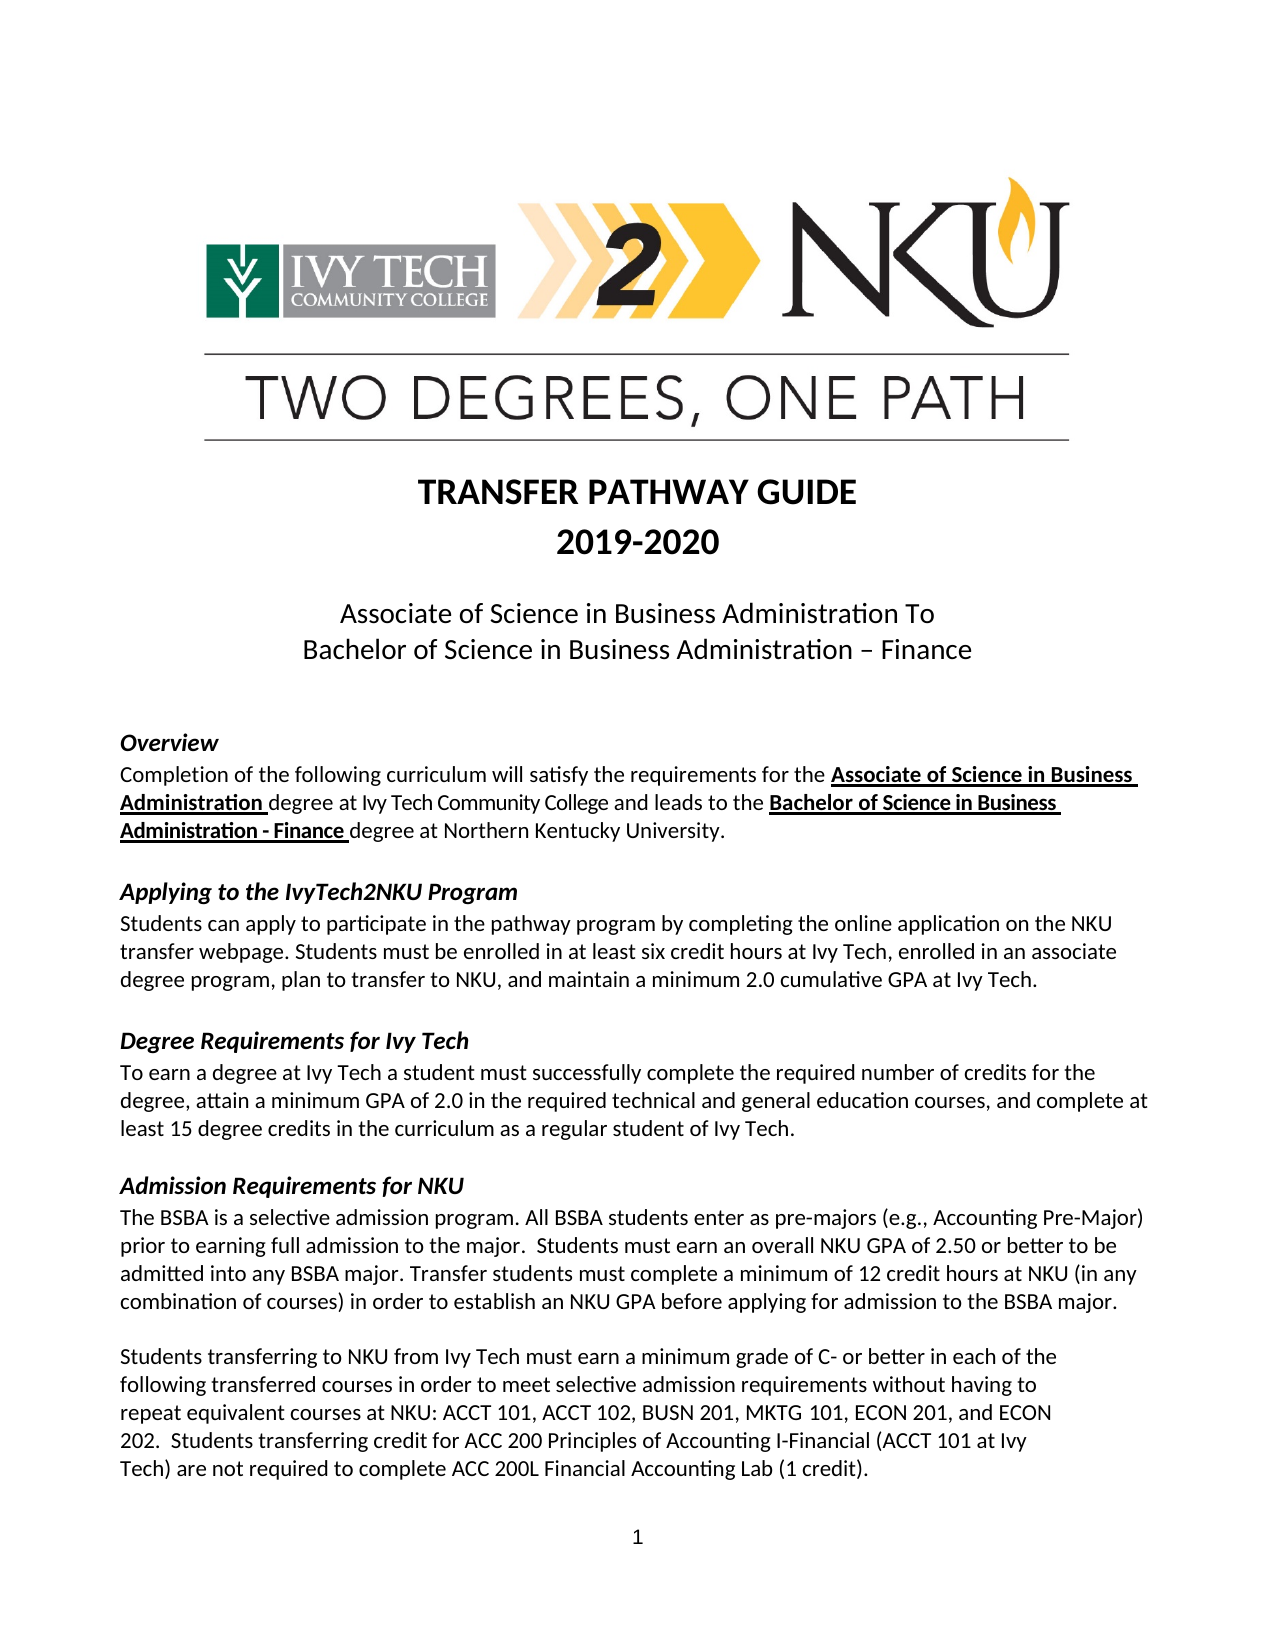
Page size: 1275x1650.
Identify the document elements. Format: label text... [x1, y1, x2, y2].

subtitle Degree Requirements for Ivy Tech [120, 1025, 1155, 1056]
text To earn a degree at Ivy Tech a student must successfully complete the required number of credits for the degree, attain a minimum GPA of 2.0 in the required technical and general education courses, and complete at least 15 degree credits in the curriculum as a regular student of Ivy Tech. [120, 1058, 1155, 1142]
text Completion of the following curriculum will satisfy the requirements for the Associate of Science in Business Administration degree at Ivy Tech Community College and leads to the Bachelor of Science in Business Administration - Finance degree at Northern Kentucky University. [120, 760, 1155, 844]
text The BSBA is a selective admission program. All BSBA students enter as pre-majors (e.g., Accounting Pre-Major) prior to earning full admission to the major. Students must earn an overall NKU GPA of 2.50 or better to be admitted into any BSBA major. Transfer students must complete a minimum of 12 credit hours at NKU (in any combination of courses) in order to establish an NKU GPA before applying for admission to the BSBA major. [120, 1203, 1155, 1315]
subtitle transfer pathway guide [120, 468, 1155, 514]
text Associate of Science in Business Administration To [120, 595, 1155, 631]
subtitle Admission Requirements for NKU [120, 1170, 1155, 1201]
picture [185, 148, 1090, 441]
subtitle Applying to the IvyTech2NKU Program [120, 876, 1155, 907]
text Students transferring to NKU from Ivy Tech must earn a minimum grade of C- or better in each of the following transferred courses in order to meet selective admission requirements without having to repeat equivalent courses at NKU: ACCT 101, ACCT 102, BUSN 201, MKTG 101, ECON 201, and ECON 202. Students transferring credit for ACC 200 Principles of Accounting I-Financial (ACCT 101 at Ivy Tech) are not required to complete ACC 200L Financial Accounting Lab (1 credit). [120, 1342, 1071, 1482]
subtitle 2019-2020 [120, 518, 1155, 563]
text Bachelor of Science in Business Administration – Finance [120, 631, 1155, 666]
subtitle Overview [120, 727, 1155, 758]
text Students can apply to participate in the pathway program by completing the online application on the NKU transfer webpage. Students must be enrolled in at least six credit hours at Ivy Tech, enrolled in an associate degree program, plan to transfer to NKU, and maintain a minimum 2.0 cumulative GPA at Ivy Tech. [120, 909, 1155, 993]
